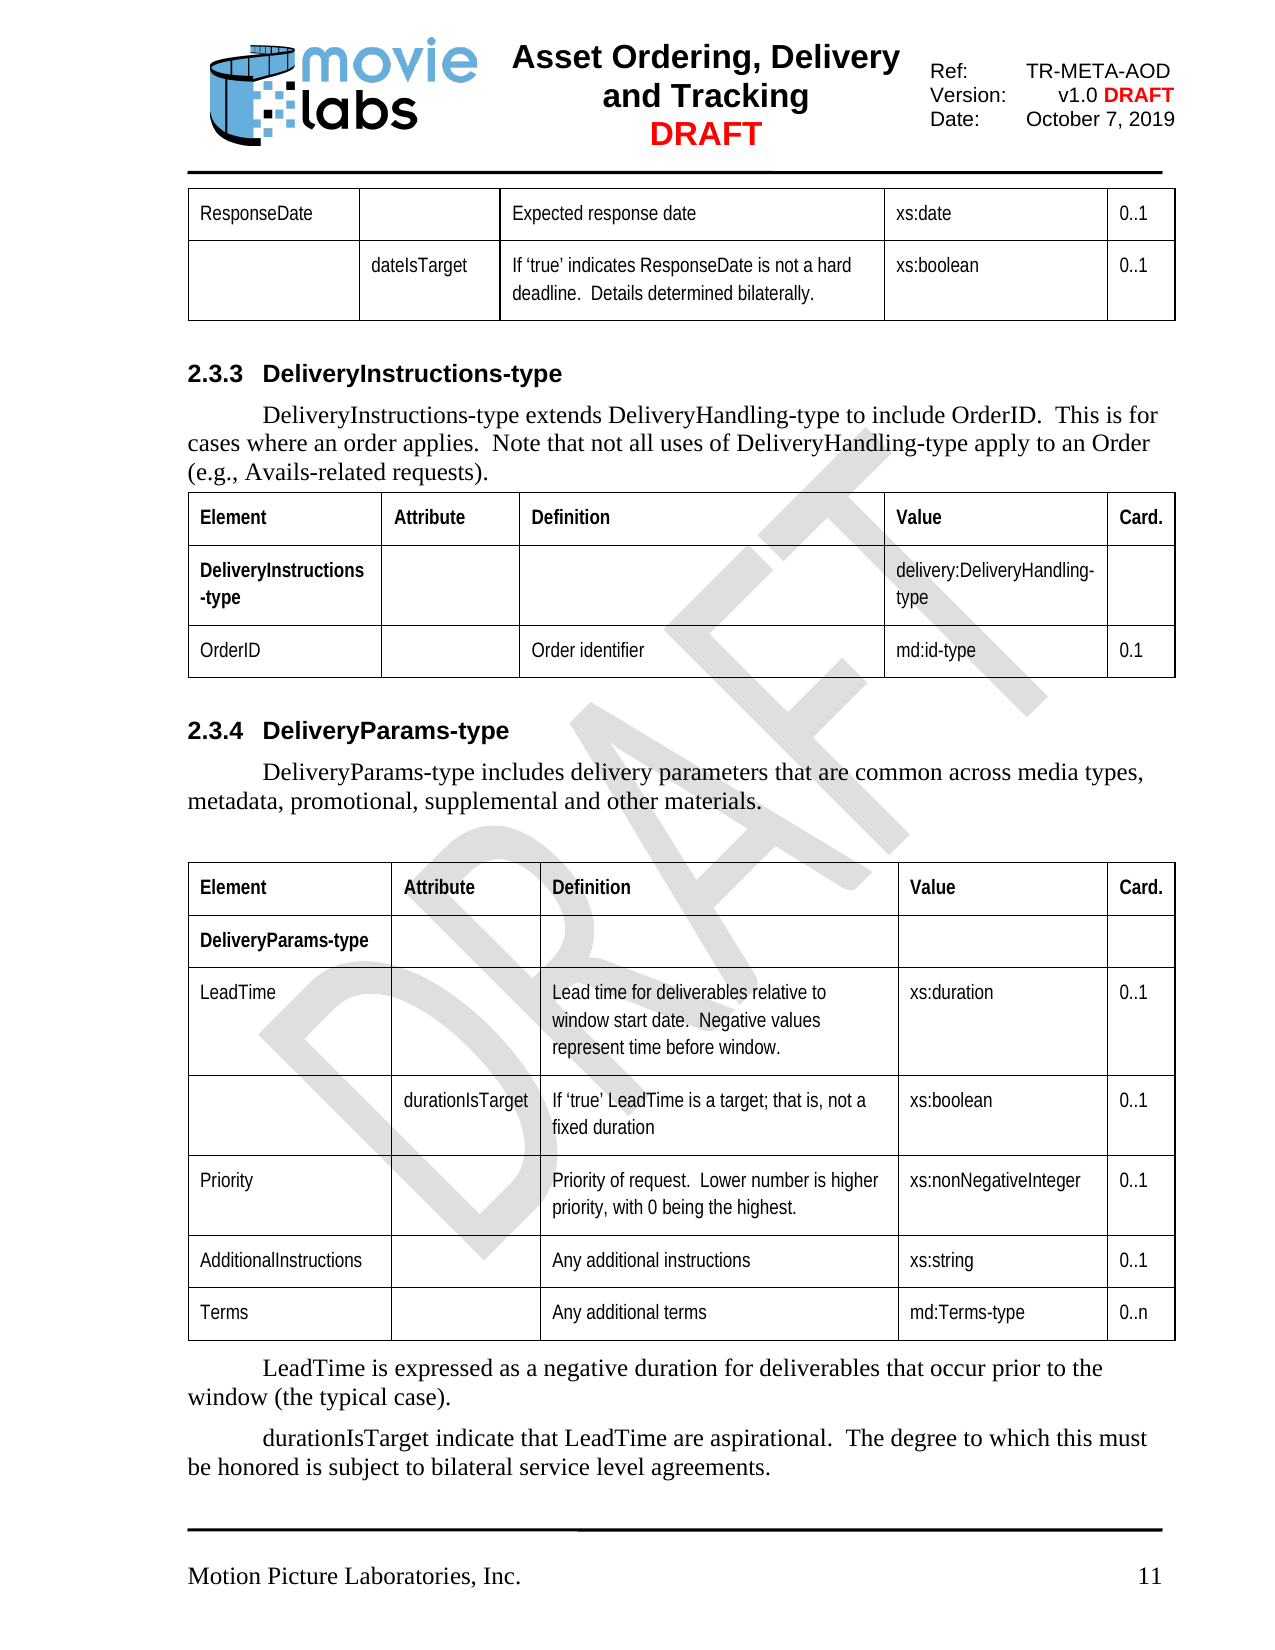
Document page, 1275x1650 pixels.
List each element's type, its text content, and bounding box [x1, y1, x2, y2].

table_cell xs:date [885, 189, 1107, 240]
table_header Element [189, 863, 391, 914]
table_cell delivery:DeliveryHandling-type [885, 546, 1107, 625]
table_cell xs:boolean [899, 1076, 1107, 1154]
table_header Element [189, 493, 381, 545]
table_cell xs:string [899, 1236, 1107, 1287]
table_cell 0..1 [1108, 1076, 1174, 1154]
text durationIsTarget indicate that LeadTime are aspirational. The degree to which this must be honored is subject to bilateral service level agreements. [187, 1423, 1162, 1481]
table_cell AdditionalInstructions [189, 1236, 391, 1287]
table_cell [1108, 546, 1174, 625]
table_cell DeliveryInstructions-type [189, 546, 381, 625]
table_cell xs:duration [899, 968, 1107, 1074]
table_cell md:Terms-type [899, 1288, 1107, 1339]
subtitle DeliveryParams-type [187, 716, 1162, 744]
table_cell [1108, 916, 1174, 967]
table_cell [189, 241, 359, 320]
table_cell md:id-type [885, 626, 1107, 677]
table_cell Priority [189, 1156, 391, 1234]
table_cell [392, 1288, 540, 1339]
table_header Value [899, 863, 1107, 914]
table_cell [392, 1236, 540, 1287]
table_cell 0..1 [1108, 1156, 1174, 1234]
table_cell 0..1 [1108, 1236, 1174, 1287]
table_cell 0..1 [1108, 241, 1174, 320]
table_cell [382, 546, 519, 625]
text LeadTime is expressed as a negative duration for deliverables that occur prior to the window (the typical case). [187, 1353, 1162, 1411]
table_cell Expected response date [501, 189, 884, 240]
table_cell [520, 546, 884, 625]
table_cell [189, 1076, 391, 1154]
subtitle DeliveryInstructions-type [187, 358, 1162, 387]
picture [210, 37, 478, 146]
table_cell Order identifier [520, 626, 884, 677]
table_header Attribute [382, 493, 519, 545]
table_cell xs:nonNegativeInteger [899, 1156, 1107, 1234]
table_header Attribute [392, 863, 540, 914]
table_cell Lead time for deliverables relative to window start date. Negative values represent time before window. [541, 968, 898, 1074]
table_cell [541, 916, 898, 967]
table_cell LeadTime [189, 968, 391, 1074]
table_header Value [885, 493, 1107, 545]
table_cell xs:boolean [885, 241, 1107, 320]
table_cell durationIsTarget [392, 1076, 540, 1154]
table_cell [360, 189, 499, 240]
table_cell If ‘true’ indicates ResponseDate is not a hard deadline. Details determined bilaterally. [501, 241, 884, 320]
table_header Definition [541, 863, 898, 914]
table_cell Terms [189, 1288, 391, 1339]
text DeliveryParams-type includes delivery parameters that are common across media types, metadata, promotional, supplemental and other materials. [187, 757, 1162, 814]
table_cell [899, 916, 1107, 967]
table_cell OrderID [189, 626, 381, 677]
table_cell [392, 1156, 540, 1234]
table_cell 0..1 [1108, 968, 1174, 1074]
table_cell 0.1 [1108, 626, 1174, 677]
table_cell [392, 916, 540, 967]
table_header Card. [1108, 493, 1174, 545]
table_cell Any additional terms [541, 1288, 898, 1339]
table_cell 0..n [1108, 1288, 1174, 1339]
table_cell If ‘true’ LeadTime is a target; that is, not a fixed duration [541, 1076, 898, 1154]
table_cell Priority of request. Lower number is higher priority, with 0 being the highest. [541, 1156, 898, 1234]
table_cell Any additional instructions [541, 1236, 898, 1287]
table_header Card. [1108, 863, 1174, 914]
table_cell ResponseDate [189, 189, 359, 240]
table_header Definition [520, 493, 884, 545]
table_cell DeliveryParams-type [189, 916, 391, 967]
table_cell [392, 968, 540, 1074]
table_cell dateIsTarget [360, 241, 499, 320]
table_cell [382, 626, 519, 677]
table_cell 0..1 [1108, 189, 1174, 240]
text DeliveryInstructions-type extends DeliveryHandling-type to include OrderID. This is for cases where an order applies. Note that not all uses of DeliveryHandling-type apply to an Order (e.g., Avails-related requests). [187, 400, 1162, 486]
